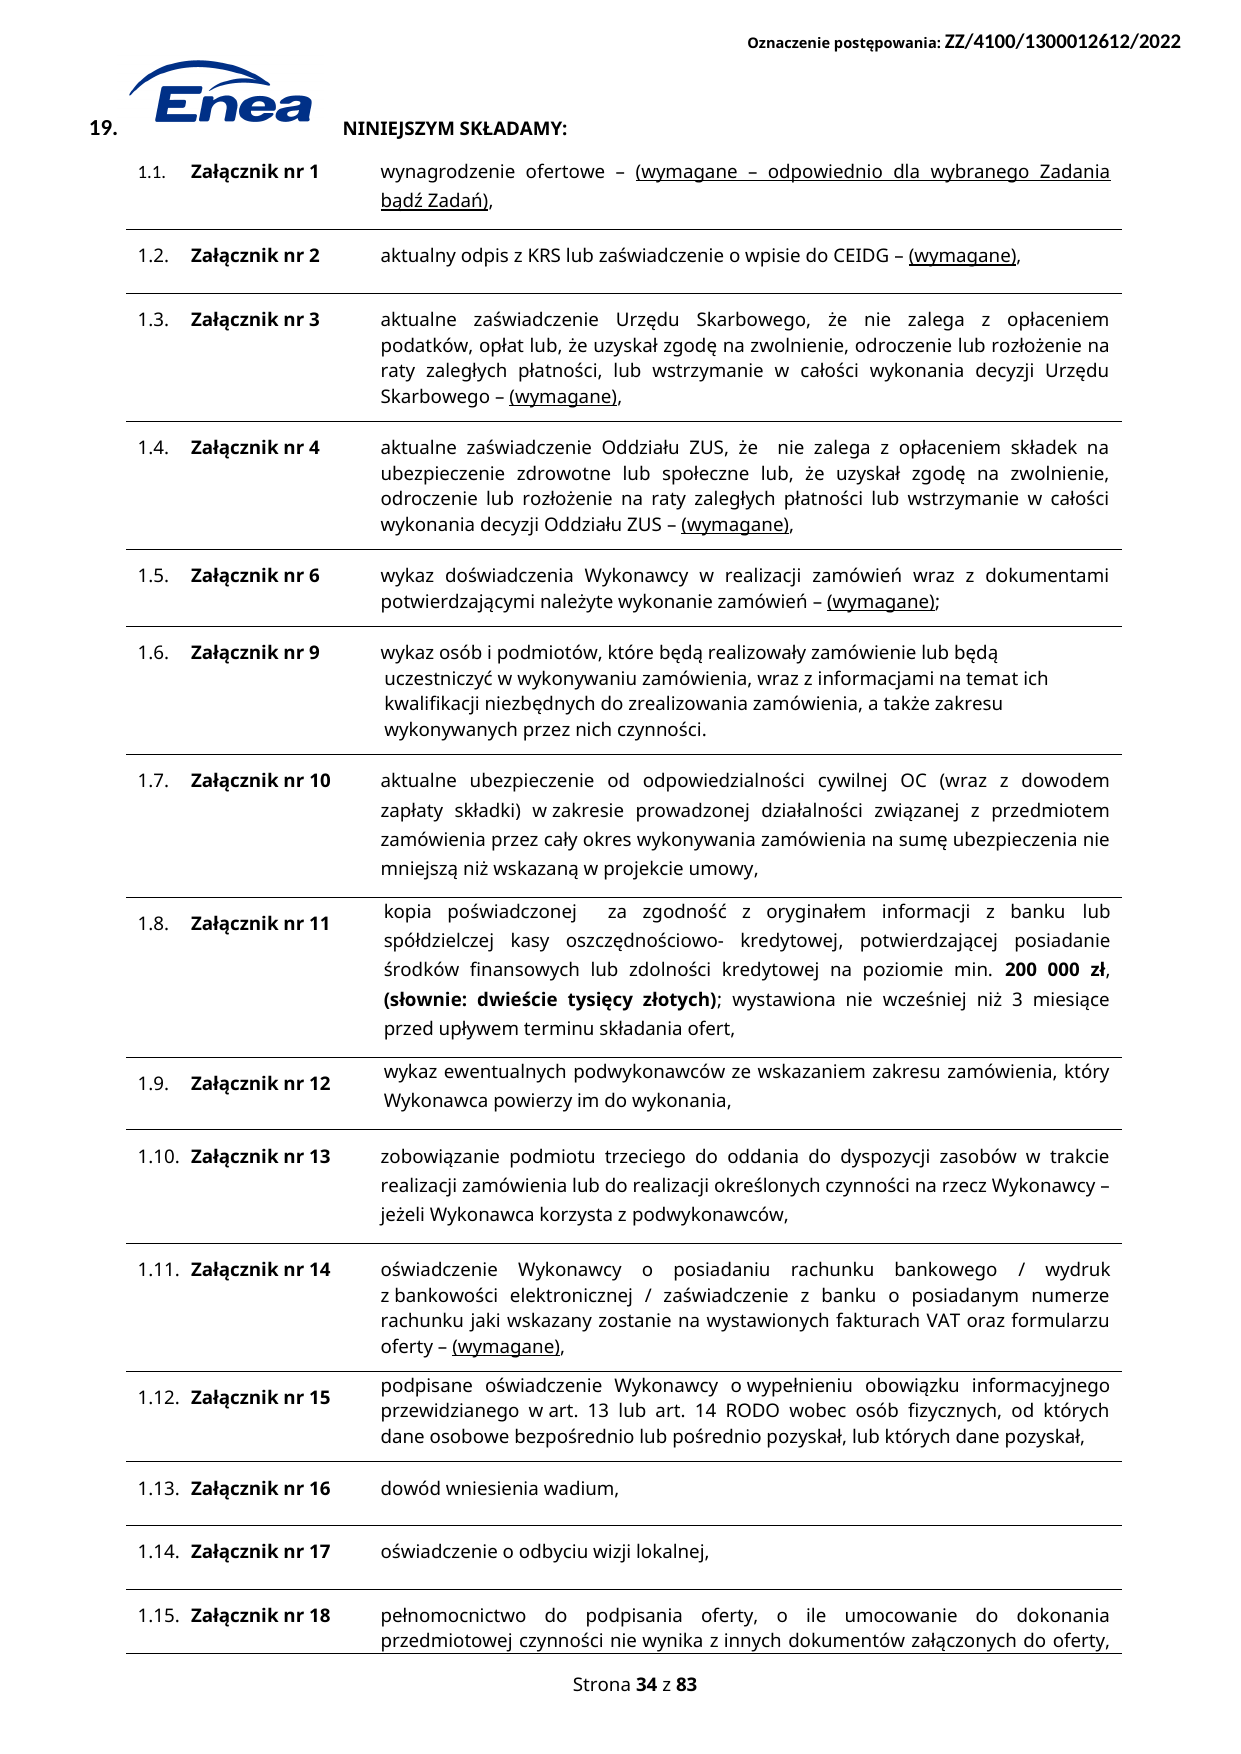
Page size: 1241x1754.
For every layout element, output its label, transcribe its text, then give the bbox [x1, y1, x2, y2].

table_header wynagrodzenie ofertowe – (wymagane – odpowiednio dla wybranego Zadania bądź Zadań), [369, 146, 1122, 229]
table_cell aktualny odpis z KRS lub zaświadczenie o wpisie do CEIDG – (wymagane), [369, 230, 1122, 293]
table_cell Załącznik nr 17 [126, 1526, 369, 1589]
table_cell podpisane oświadczenie Wykonawcy o wypełnieniu obowiązku informacyjnego przewidzianego w art. 13 lub art. 14 RODO wobec osób fizycznych, od których dane osobowe bezpośrednio lub pośrednio pozyskał, lub których dane pozyskał, [369, 1372, 1122, 1461]
table_cell Załącznik nr 10 [126, 755, 369, 897]
table_cell oświadczenie Wykonawcy o posiadaniu rachunku bankowego / wydruk z bankowości elektronicznej / zaświadczenie z banku o posiadanym numerze rachunku jaki wskazany zostanie na wystawionych fakturach VAT oraz formularzu oferty – (wymagane), [369, 1244, 1122, 1371]
table_cell Załącznik nr 15 [126, 1372, 369, 1461]
table_cell oświadczenie o odbyciu wizji lokalnej, [369, 1526, 1122, 1589]
table_cell Załącznik nr 12 [126, 1058, 369, 1129]
table_cell aktualne zaświadczenie Oddziału ZUS, że nie zalega z opłaceniem składek na ubezpieczenie zdrowotne lub społeczne lub, że uzyskał zgodę na zwolnienie, odroczenie lub rozłożenie na raty zaległych płatności lub wstrzymanie w całości wykonania decyzji Oddziału ZUS – (wymagane), [369, 422, 1122, 549]
table_cell Załącznik nr 9 [126, 627, 369, 754]
table_cell Załącznik nr 4 [126, 422, 369, 549]
table_cell Załącznik nr 6 [126, 550, 369, 626]
table_cell dowód wniesienia wadium, [369, 1462, 1122, 1525]
table_cell Załącznik nr 14 [126, 1244, 369, 1371]
table_cell aktualne ubezpieczenie od odpowiedzialności cywilnej OC (wraz z dowodem zapłaty składki) w zakresie prowadzonej działalności związanej z przedmiotem zamówienia przez cały okres wykonywania zamówienia na sumę ubezpieczenia nie mniejszą niż wskazaną w projekcie umowy, [369, 755, 1122, 897]
table_cell Załącznik nr 13 [126, 1130, 369, 1243]
table_cell wykaz ewentualnych podwykonawców ze wskazaniem zakresu zamówienia, który Wykonawca powierzy im do wykonania, [369, 1058, 1122, 1129]
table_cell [369, 1590, 1122, 1653]
table_cell Załącznik nr 11 [126, 898, 369, 1057]
table_cell kopia poświadczonej za zgodność z oryginałem informacji z banku lub spółdzielczej kasy oszczędnościowo- kredytowej, potwierdzającej posiadanie środków finansowych lub zdolności kredytowej na poziomie min. 200 000 zł, (słownie: dwieście tysięcy złotych); wystawiona nie wcześniej niż 3 miesiące przed upływem terminu składania ofert, [369, 898, 1122, 1057]
table_cell Załącznik nr 16 [126, 1462, 369, 1525]
table_cell Załącznik nr 18 [126, 1590, 369, 1653]
table_cell Załącznik nr 3 [126, 294, 369, 421]
table_cell wykaz osób i podmiotów, które będą realizowały zamówienie lub będą uczestniczyć w wykonywaniu zamówienia, wraz z informacjami na temat ich kwalifikacji niezbędnych do zrealizowania zamówienia, a także zakresu wykonywanych przez nich czynności. [369, 627, 1122, 754]
picture [117, 50, 324, 124]
table_cell zobowiązanie podmiotu trzeciego do oddania do dyspozycji zasobów w trakcie realizacji zamówienia lub do realizacji określonych czynności na rzecz Wykonawcy – jeżeli Wykonawca korzysta z podwykonawców, [369, 1130, 1122, 1243]
table_cell Załącznik nr 2 [126, 230, 369, 293]
table_cell aktualne zaświadczenie Urzędu Skarbowego, że nie zalega z opłaceniem podatków, opłat lub, że uzyskał zgodę na zwolnienie, odroczenie lub rozłożenie na raty zaległych płatności, lub wstrzymanie w całości wykonania decyzji Urzędu Skarbowego – (wymagane), [369, 294, 1122, 421]
list NINIEJSZYM SKŁADAMY: [89, 113, 1181, 142]
table_cell wykaz doświadczenia Wykonawcy w realizacji zamówień wraz z dokumentami potwierdzającymi należyte wykonanie zamówień – (wymagane); [369, 550, 1122, 626]
table_header Załącznik nr 1 [126, 146, 369, 229]
